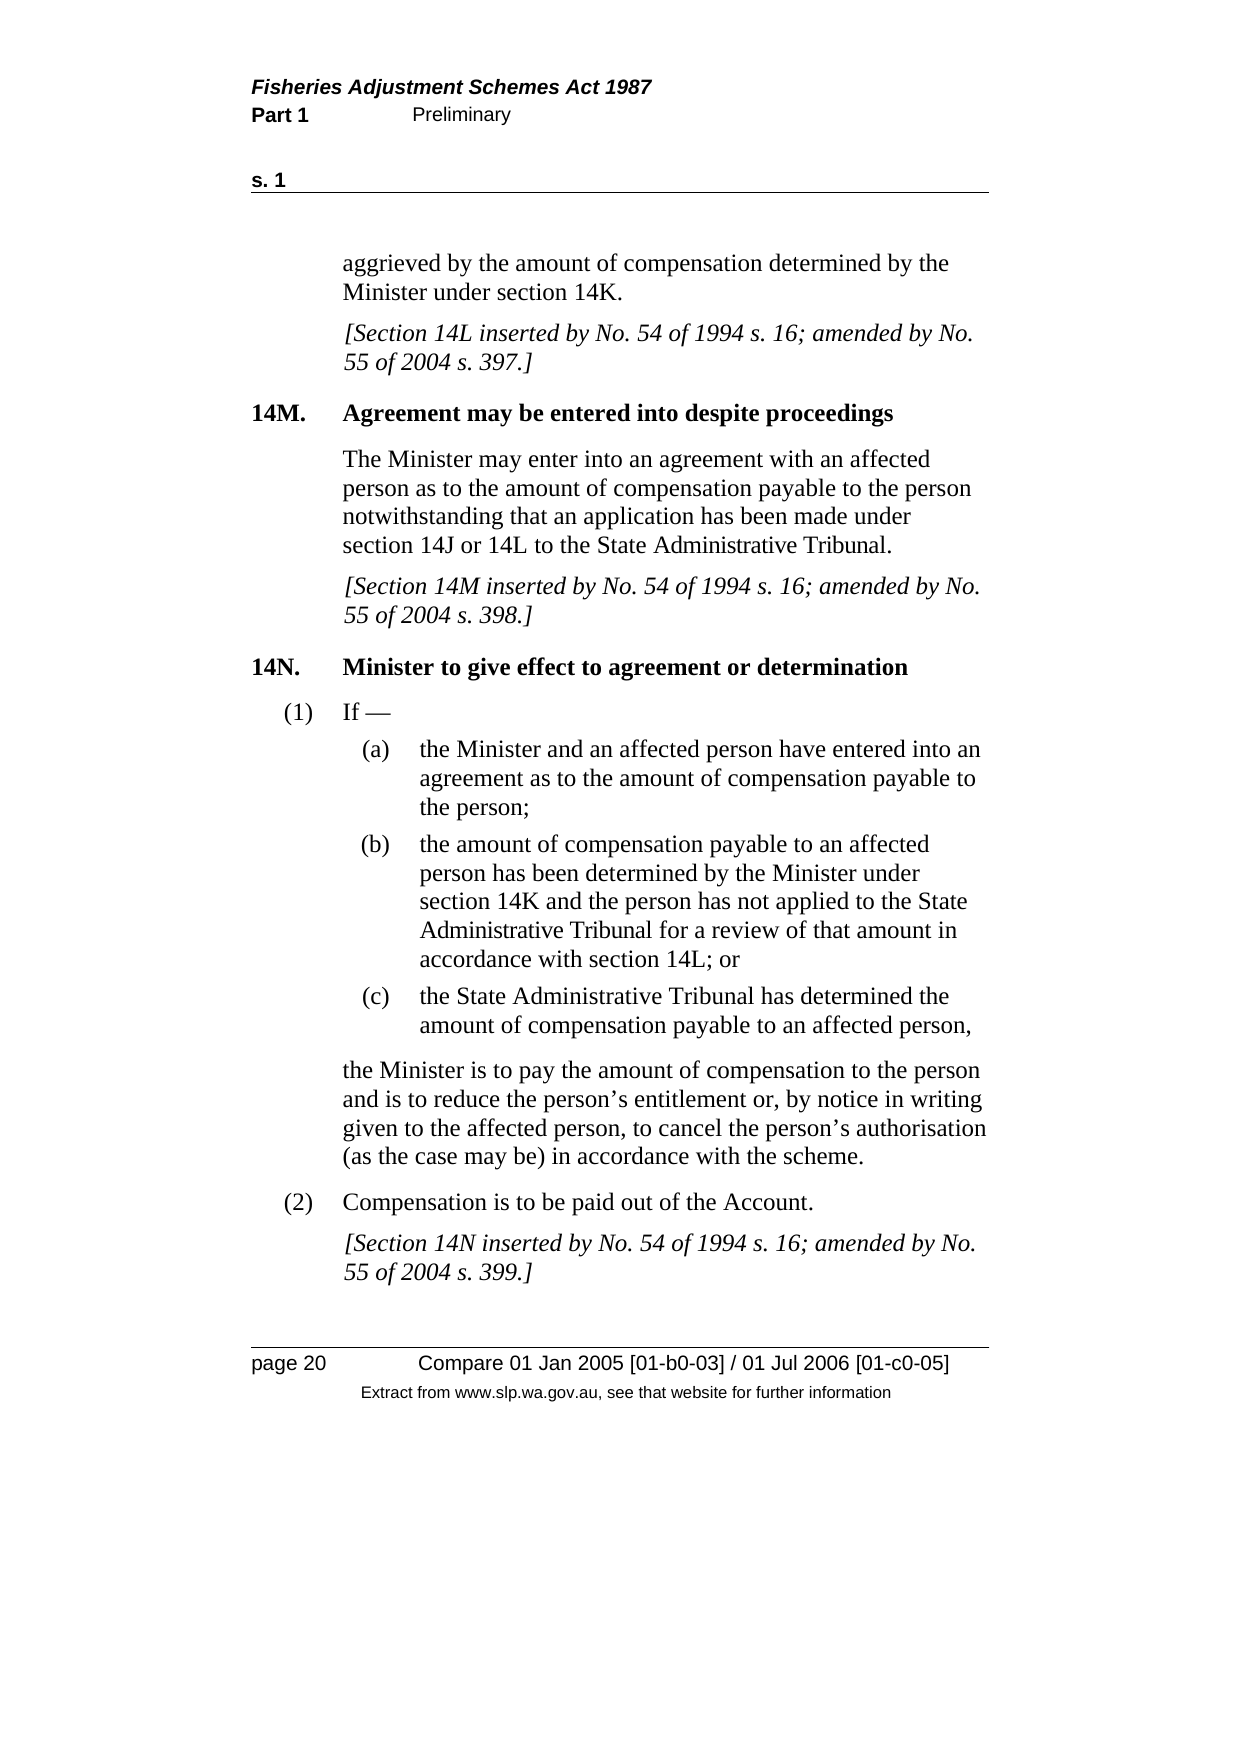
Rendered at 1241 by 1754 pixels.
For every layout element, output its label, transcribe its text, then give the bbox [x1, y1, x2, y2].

subtitle 14N. Minister to give effect to agreement or determination [251, 652, 989, 681]
text (1) If — [251, 697, 989, 726]
text (b) the amount of compensation payable to an affected person has been determined by the Minister under section 14K and the person has not applied to the State Administrative Tribunal for a review of that amount in accordance with section 14L; or [251, 829, 989, 973]
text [251, 248, 989, 306]
text The Minister may enter into an agreement with an affected person as to the amount of compensation payable to the person notwithstanding that an application has been made under section 14J or 14L to the State Administrative Tribunal. [251, 444, 989, 559]
text [Section 14N inserted by No. 54 of 1994 s. 16; amended by No. 55 of 2004 s. 399.] [251, 1228, 989, 1286]
subtitle 14M. Agreement may be entered into despite proceedings [251, 398, 989, 427]
text (a) the Minister and an affected person have entered into an agreement as to the amount of compensation payable to the person; [251, 734, 989, 821]
text (c) the State Administrative Tribunal has determined the amount of compensation payable to an affected person, [251, 981, 989, 1038]
text the Minister is to pay the amount of compensation to the person and is to reduce the person’s entitlement or, by notice in writing given to the affected person, to cancel the person’s authorisation (as the case may be) in accordance with the scheme. [251, 1055, 989, 1170]
text (2) Compensation is to be paid out of the Account. [251, 1187, 989, 1216]
text [Section 14L inserted by No. 54 of 1994 s. 16; amended by No. 55 of 2004 s. 397.] [251, 318, 989, 376]
text [Section 14M inserted by No. 54 of 1994 s. 16; amended by No. 55 of 2004 s. 398.] [251, 571, 989, 629]
